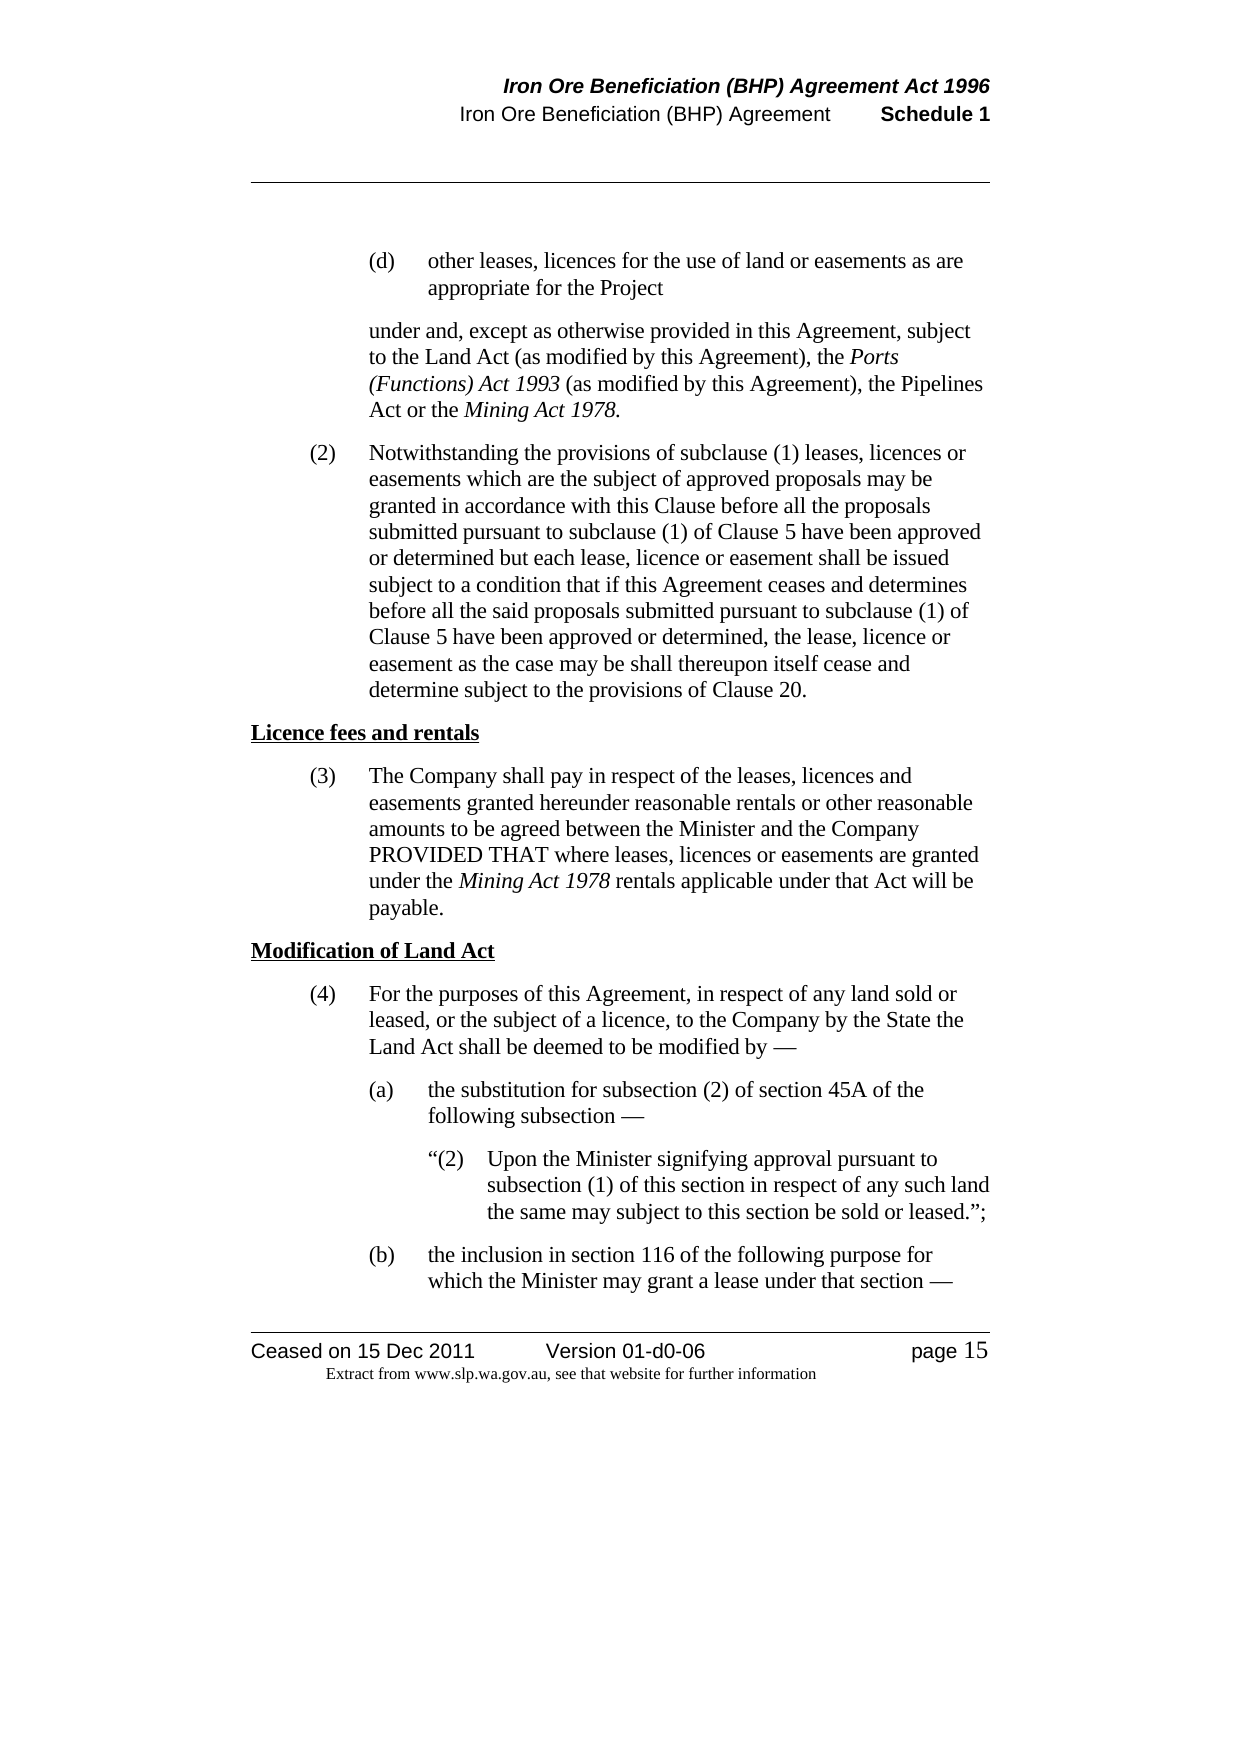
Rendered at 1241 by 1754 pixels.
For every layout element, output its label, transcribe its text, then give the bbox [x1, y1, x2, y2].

text Licence fees and rentals [251, 719, 990, 746]
text (3) The Company shall pay in respect of the leases, licences and easements granted hereunder reasonable rentals or other reasonable amounts to be agreed between the Minister and the Company PROVIDED THAT where leases, licences or easements are granted under the Mining Act 1978 rentals applicable under that Act will be payable. [251, 762, 990, 920]
text under and, except as otherwise provided in this Agreement, subject to the Land Act (as modified by this Agreement), the Ports (Functions) Act 1993 (as modified by this Agreement), the Pipelines Act or the Mining Act 1978. [251, 317, 990, 422]
text Modification of Land Act [251, 937, 990, 963]
text (d) other leases, licences for the use of land or easements as are appropriate for the Project [251, 247, 990, 300]
text (2) Notwithstanding the provisions of subclause (1) leases, licences or easements which are the subject of approved proposals may be granted in accordance with this Clause before all the proposals submitted pursuant to subclause (1) of Clause 5 have been approved or determined but each lease, licence or easement shall be issued subject to a condition that if this Agreement ceases and determines before all the said proposals submitted pursuant to subclause (1) of Clause 5 have been approved or determined, the lease, licence or easement as the case may be shall thereupon itself cease and determine subject to the provisions of Clause 20. [251, 439, 990, 702]
text “(2) Upon the Minister signifying approval pursuant to subsection (1) of this section in respect of any such land the same may subject to this section be sold or leased.”; [251, 1145, 990, 1224]
text (b) the inclusion in section 116 of the following purpose for which the Minister may grant a lease under that section — [251, 1241, 990, 1293]
text (4) For the purposes of this Agreement, in respect of any land sold or leased, or the subject of a licence, to the Company by the State the Land Act shall be deemed to be modified by — [251, 980, 990, 1059]
text (a) the substitution for subsection (2) of section 45A of the following subsection — [251, 1076, 990, 1128]
